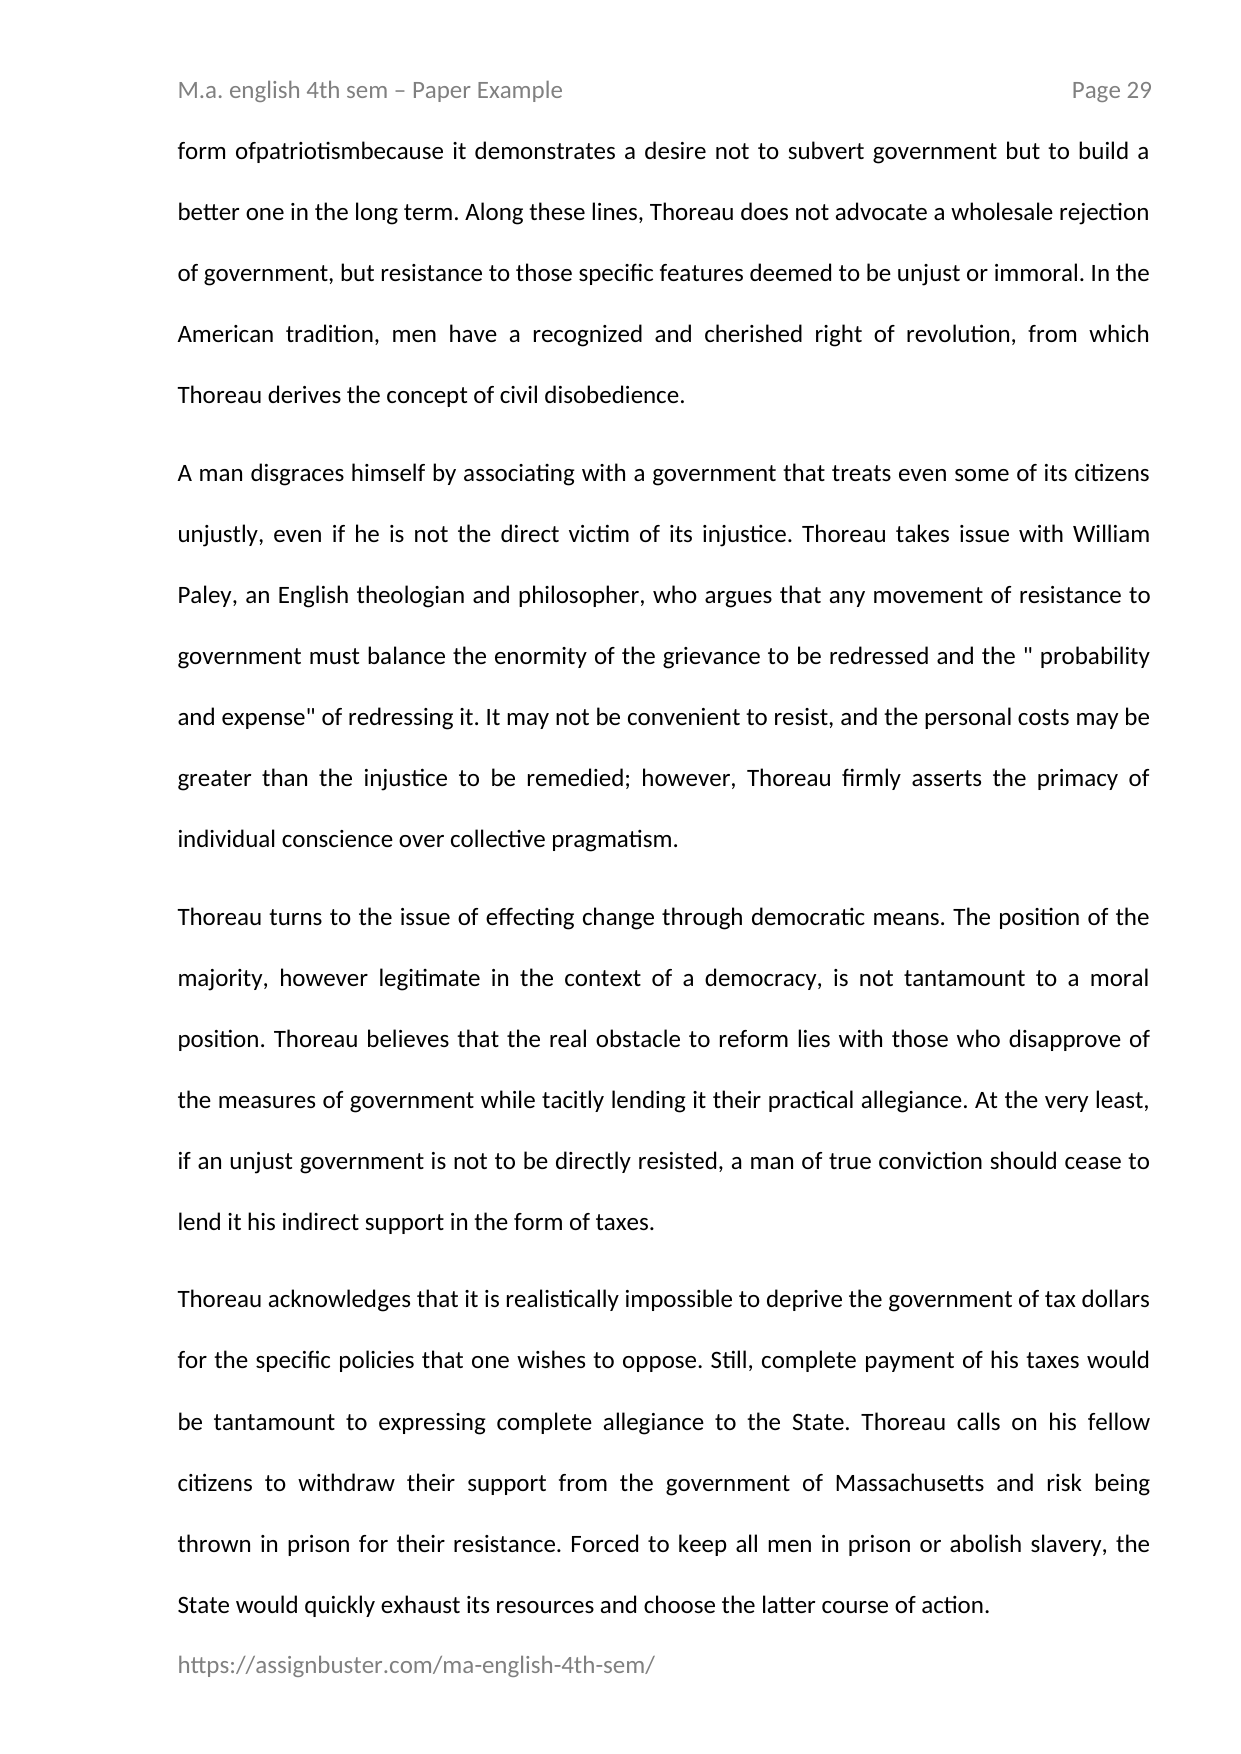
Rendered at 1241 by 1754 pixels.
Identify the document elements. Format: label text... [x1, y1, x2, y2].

text A man disgraces himself by associating with a government that treats even some of its citizens unjustly, even if he is not the direct victim of its injustice. Thoreau takes issue with William Paley, an English theologian and philosopher, who argues that any movement of resistance to government must balance the enormity of the grievance to be redressed and the " probability and expense" of redressing it. It may not be convenient to resist, and the personal costs may be greater than the injustice to be remedied; however, Thoreau firmly asserts the primacy of individual conscience over collective pragmatism. [177, 457, 1152, 853]
text Thoreau turns to the issue of effecting change through democratic means. The position of the majority, however legitimate in the context of a democracy, is not tantamount to a moral position. Thoreau believes that the real obstacle to reform lies with those who disapprove of the measures of government while tacitly lending it their practical allegiance. At the very least, if an unjust government is not to be directly resisted, a man of true conviction should cease to lend it his indirect support in the form of taxes. [177, 901, 1152, 1236]
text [177, 135, 1152, 409]
text Thoreau acknowledges that it is realistically impossible to deprive the government of tax dollars for the specific policies that one wishes to oppose. Still, complete payment of his taxes would be tantamount to expressing complete allegiance to the State. Thoreau calls on his fellow citizens to withdraw their support from the government of Massachusetts and risk being thrown in prison for their resistance. Forced to keep all men in prison or abolish slavery, the State would quickly exhaust its resources and choose the latter course of action. [177, 1283, 1152, 1619]
